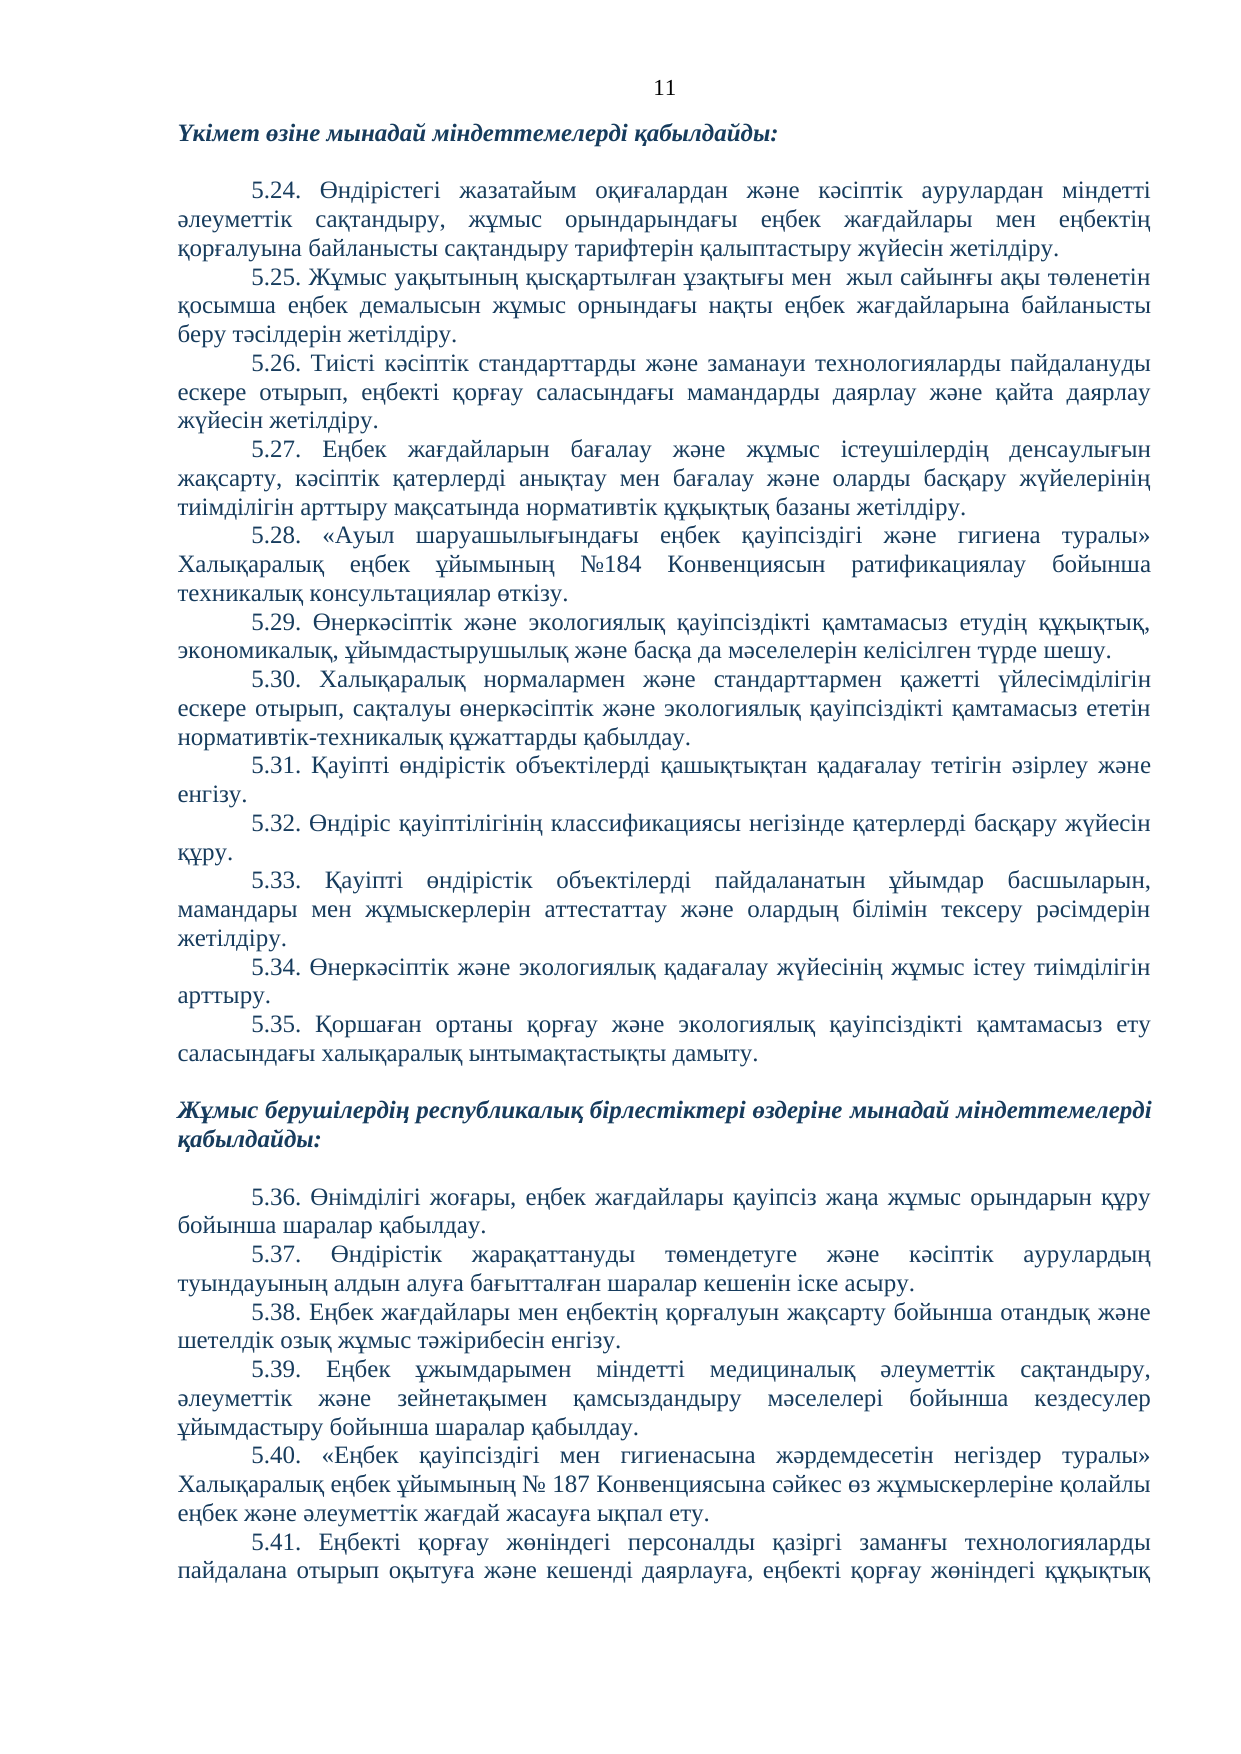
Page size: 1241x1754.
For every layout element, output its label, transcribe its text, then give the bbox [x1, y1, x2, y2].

text 5.32. Өндіріс қауіптілігінің классификациясы негізінде қатерлерді басқару жүйесін құру. [177, 808, 1152, 866]
text 5.26. Тиісті кәсіптік стандарттарды және заманауи технологияларды пайдалануды ескере отырып, еңбекті қорғау саласындағы мамандарды даярлау және қайта даярлау жүйесін жетілдіру. [177, 348, 1152, 434]
text 5.38. Еңбек жағдайлары мен еңбектің қорғалуын жақсарту бойынша отандық және шетелдік озық жұмыс тәжірибесін енгізу. [177, 1297, 1152, 1354]
text 5.28. «Ауыл шаруашылығындағы еңбек қауіпсіздігі және гигиена туралы» Халықаралық еңбек ұйымының №184 Конвенциясын ратификациялау бойынша техникалық консультациялар өткізу. [177, 521, 1152, 607]
text 5.25. Жұмыс уақытының қысқартылған ұзақтығы мен жыл сайынғы ақы төленетін қосымша еңбек демалысын жұмыс орнындағы нақты еңбек жағдайларына байланысты беру тәсілдерін жетілдіру. [177, 262, 1152, 348]
text Үкімет өзіне мынадай міндеттемелерді қабылдайды: [177, 118, 1152, 147]
text 5.34. Өнеркәсіптік және экологиялық қадағалау жүйесінің жұмыс істеу тиімділігін арттыру. [177, 952, 1152, 1009]
text 5.35. Қоршаған ортаны қорғау және экологиялық қауіпсіздікті қамтамасыз ету саласындағы халықаралық ынтымақтастықты дамыту. [177, 1009, 1152, 1067]
text 5.36. Өнімділігі жоғары, еңбек жағдайлары қауіпсіз жаңа жұмыс орындарын құру бойынша шаралар қабылдау. [177, 1182, 1152, 1239]
text 5.29. Өнеркәсіптік және экологиялық қауіпсіздікті қамтамасыз етудің құқықтық, экономикалық, ұйымдастырушылық және басқа да мәселелерін келісілген түрде шешу. [177, 607, 1152, 664]
text 5.39. Еңбек ұжымдарымен міндетті медициналық әлеуметтік сақтандыру, әлеуметтік және зейнетақымен қамсыздандыру мәселелері бойынша кездесулер ұйымдастыру бойынша шаралар қабылдау. [177, 1354, 1152, 1441]
text 5.40. «Еңбек қауіпсіздігі мен гигиенасына жәрдемдесетін негіздер туралы» Халықаралық еңбек ұйымының № 187 Конвенциясына сәйкес өз жұмыскерлеріне қолайлы еңбек және әлеуметтік жағдай жасауға ықпал ету. [177, 1441, 1152, 1527]
text 5.27. Еңбек жағдайларын бағалау және жұмыс істеушілердің денсаулығын жақсарту, кәсіптік қатерлерді анықтау мен бағалау және оларды басқару жүйелерінің тиімділігін арттыру мақсатында нормативтік құқықтық базаны жетілдіру. [177, 434, 1152, 521]
text 5.24. Өндірістегі жазатайым оқиғалардан және кәсіптік аурулардан міндетті әлеуметтік сақтандыру, жұмыс орындарындағы еңбек жағдайлары мен еңбектің қорғалуына байланысты сақтандыру тарифтерін қалыптастыру жүйесін жетілдіру. [177, 176, 1152, 262]
text 5.33. Қауіпті өндірістік объектілерді пайдаланатын ұйымдар басшыларын, мамандары мен жұмыскерлерін аттестаттау және олардың білімін тексеру рәсімдерін жетілдіру. [177, 866, 1152, 952]
text 5.31. Қауіпті өндірістік объектілерді қашықтықтан қадағалау тетігін әзірлеу және енгізу. [177, 751, 1152, 808]
text Жұмыс берушілердің республикалық бірлестіктері өздеріне мынадай міндеттемелерді қабылдайды: [177, 1096, 1152, 1153]
text 5.37. Өндірістік жарақаттануды төмендетуге және кәсіптік аурулардың туындауының алдын алуға бағытталған шаралар кешенін іске асыру. [177, 1239, 1152, 1297]
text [177, 1527, 1152, 1584]
text 5.30. Халықаралық нормалармен және стандарттармен қажетті үйлесімділігін ескере отырып, сақталуы өнеркәсіптік және экологиялық қауіпсіздікті қамтамасыз ететін нормативтік-техникалық құжаттарды қабылдау. [177, 664, 1152, 751]
